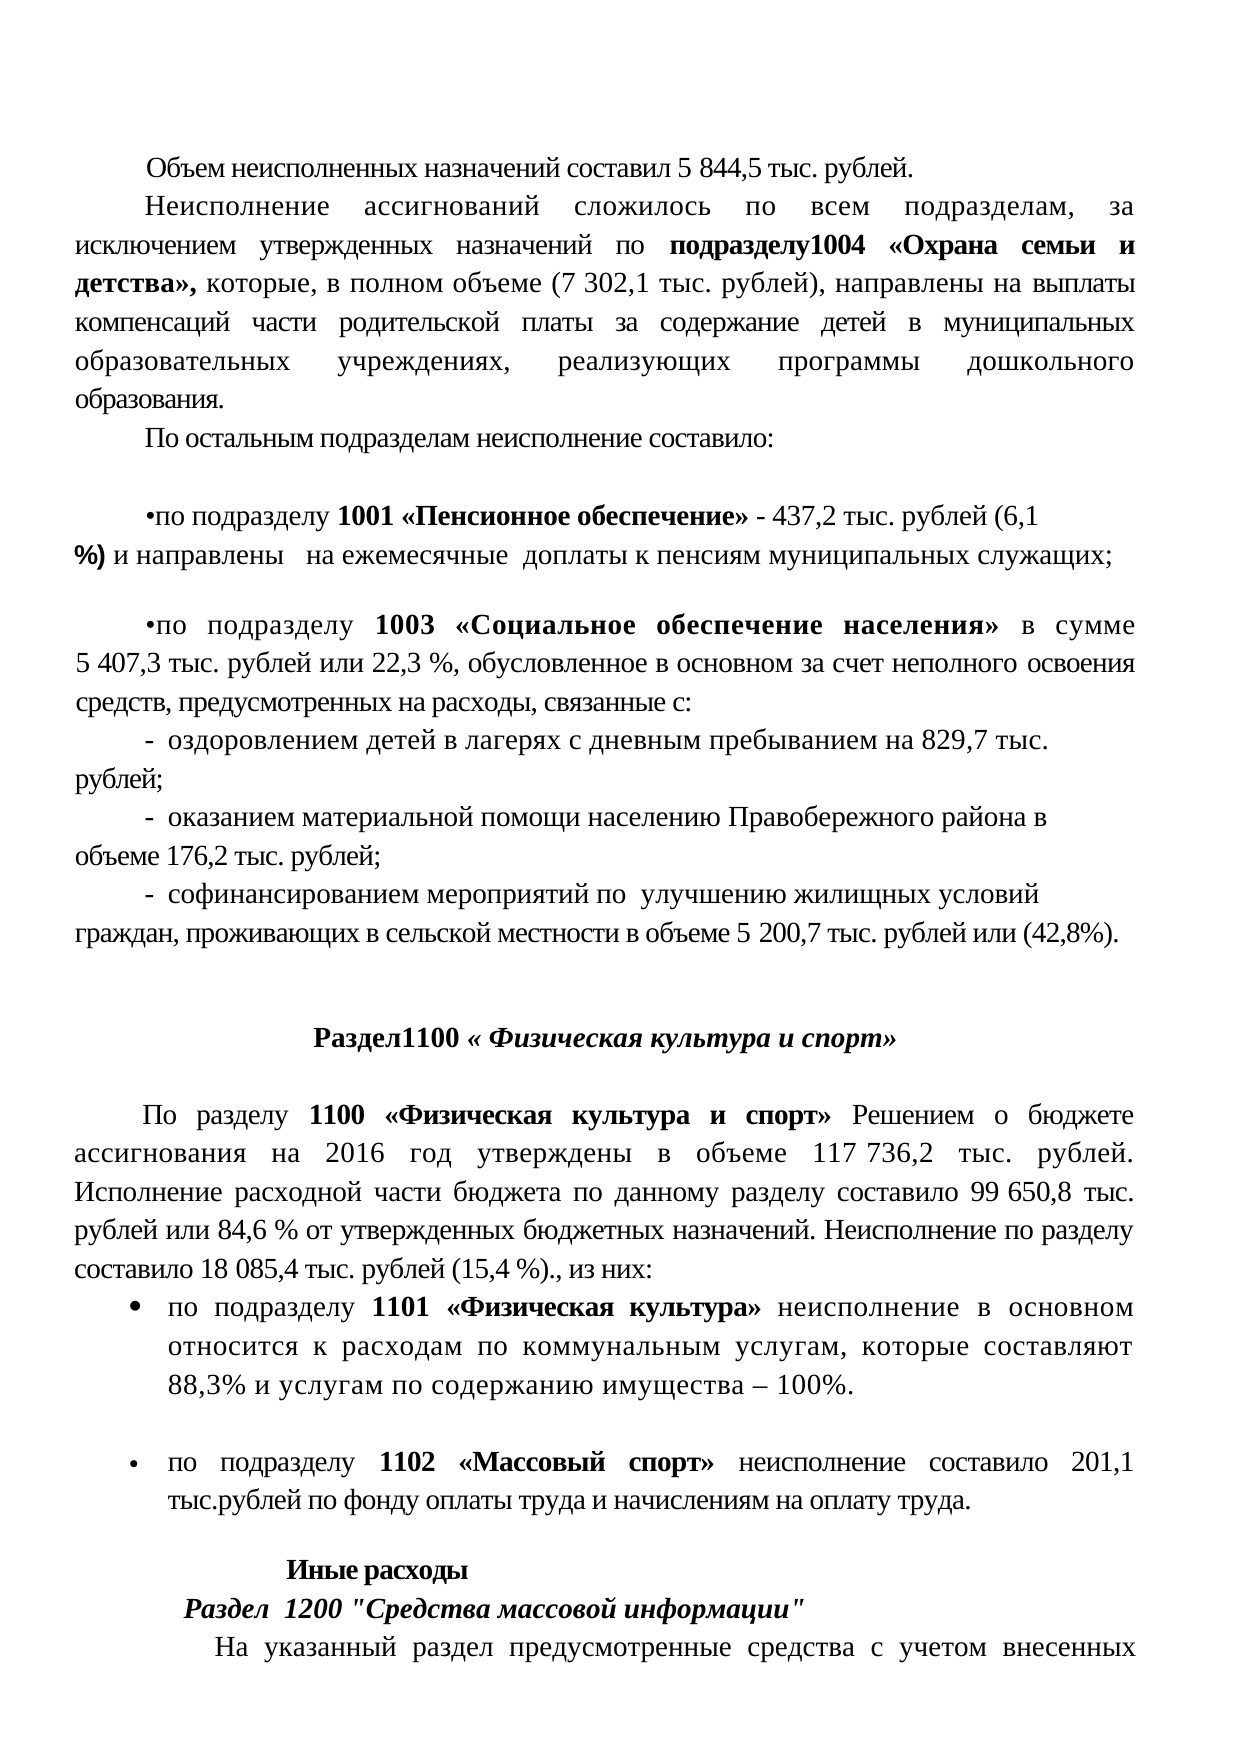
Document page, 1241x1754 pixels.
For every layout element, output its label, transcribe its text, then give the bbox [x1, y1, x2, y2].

text Иные расходы [74, 1552, 1137, 1586]
text По остальным подразделам неисполнение составило: [144, 420, 1137, 453]
text Объем неисполненных назначений составил 5 844,5 тыс. рублей. [146, 150, 1137, 183]
list оказанием материальной помощи населению Правобережного района в объеме 176,2 тыс. рублей; [74, 799, 1137, 872]
text •по подразделу 1001 «Пенсионное обеспечение» - 437,2 тыс. рублей (6,1 [145, 498, 1137, 532]
text По разделу 1100 «Физическая культура и спорт» Решением о бюджете ассигнования на 2016 год утверждены в объеме 117 736,2 тыс. рублей. Исполнение расходной части бюджета по данному разделу составило 99 650,8 тыс. рублей или 84,6 % от утвержденных бюджетных назначений. Неисполнение по разделу составило 18 085,4 тыс. рублей (15,4 %)., из них: [74, 1097, 1134, 1284]
text Раздел1100 « Физическая культура и спорт» [74, 1020, 1137, 1053]
text Неисполнение ассигнований сложилось по всем подразделам, за исключением утвержденных назначений по подразделу1004 «Охрана семьи и детства», которые, в полном объеме (7 302,1 тыс. рублей), направлены на выплаты компенсаций части родительской платы за содержание детей в муниципальных образовательных учреждениях, реализующих программы дошкольного образования. [74, 188, 1136, 415]
text %) и направлены на ежемесячные доплаты к пенсиям муниципальных служащих; [74, 537, 1137, 570]
list оздоровлением детей в лагерях с дневным пребыванием на 829,7 тыс. рублей; [74, 722, 1137, 794]
list по подразделу 1102 «Массовый спорт» неисполнение составило 201,1 тыс.рублей по фонду оплаты труда и начислениям на оплату труда. [130, 1444, 1134, 1516]
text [74, 1629, 1137, 1663]
list по подразделу 1101 «Физическая культура» неисполнение в основном относится к расходам по коммунальным услугам, которые составляют 88,3% и услугам по содержанию имущества – 100%. [130, 1289, 1134, 1400]
list софинансированием мероприятий по улучшению жилищных условий граждан, проживающих в сельской местности в объеме 5 200,7 тыс. рублей или (42,8%). [74, 877, 1137, 949]
text Раздел 1200 "Средства массовой информации" [74, 1591, 1137, 1624]
text •по подразделу 1003 «Социальное обеспечение населения» в сумме 5 407,3 тыс. рублей или 22,3 %, обусловленное в основном за счет неполного освоения средств, предусмотренных на расходы, связанные с: [75, 607, 1135, 717]
